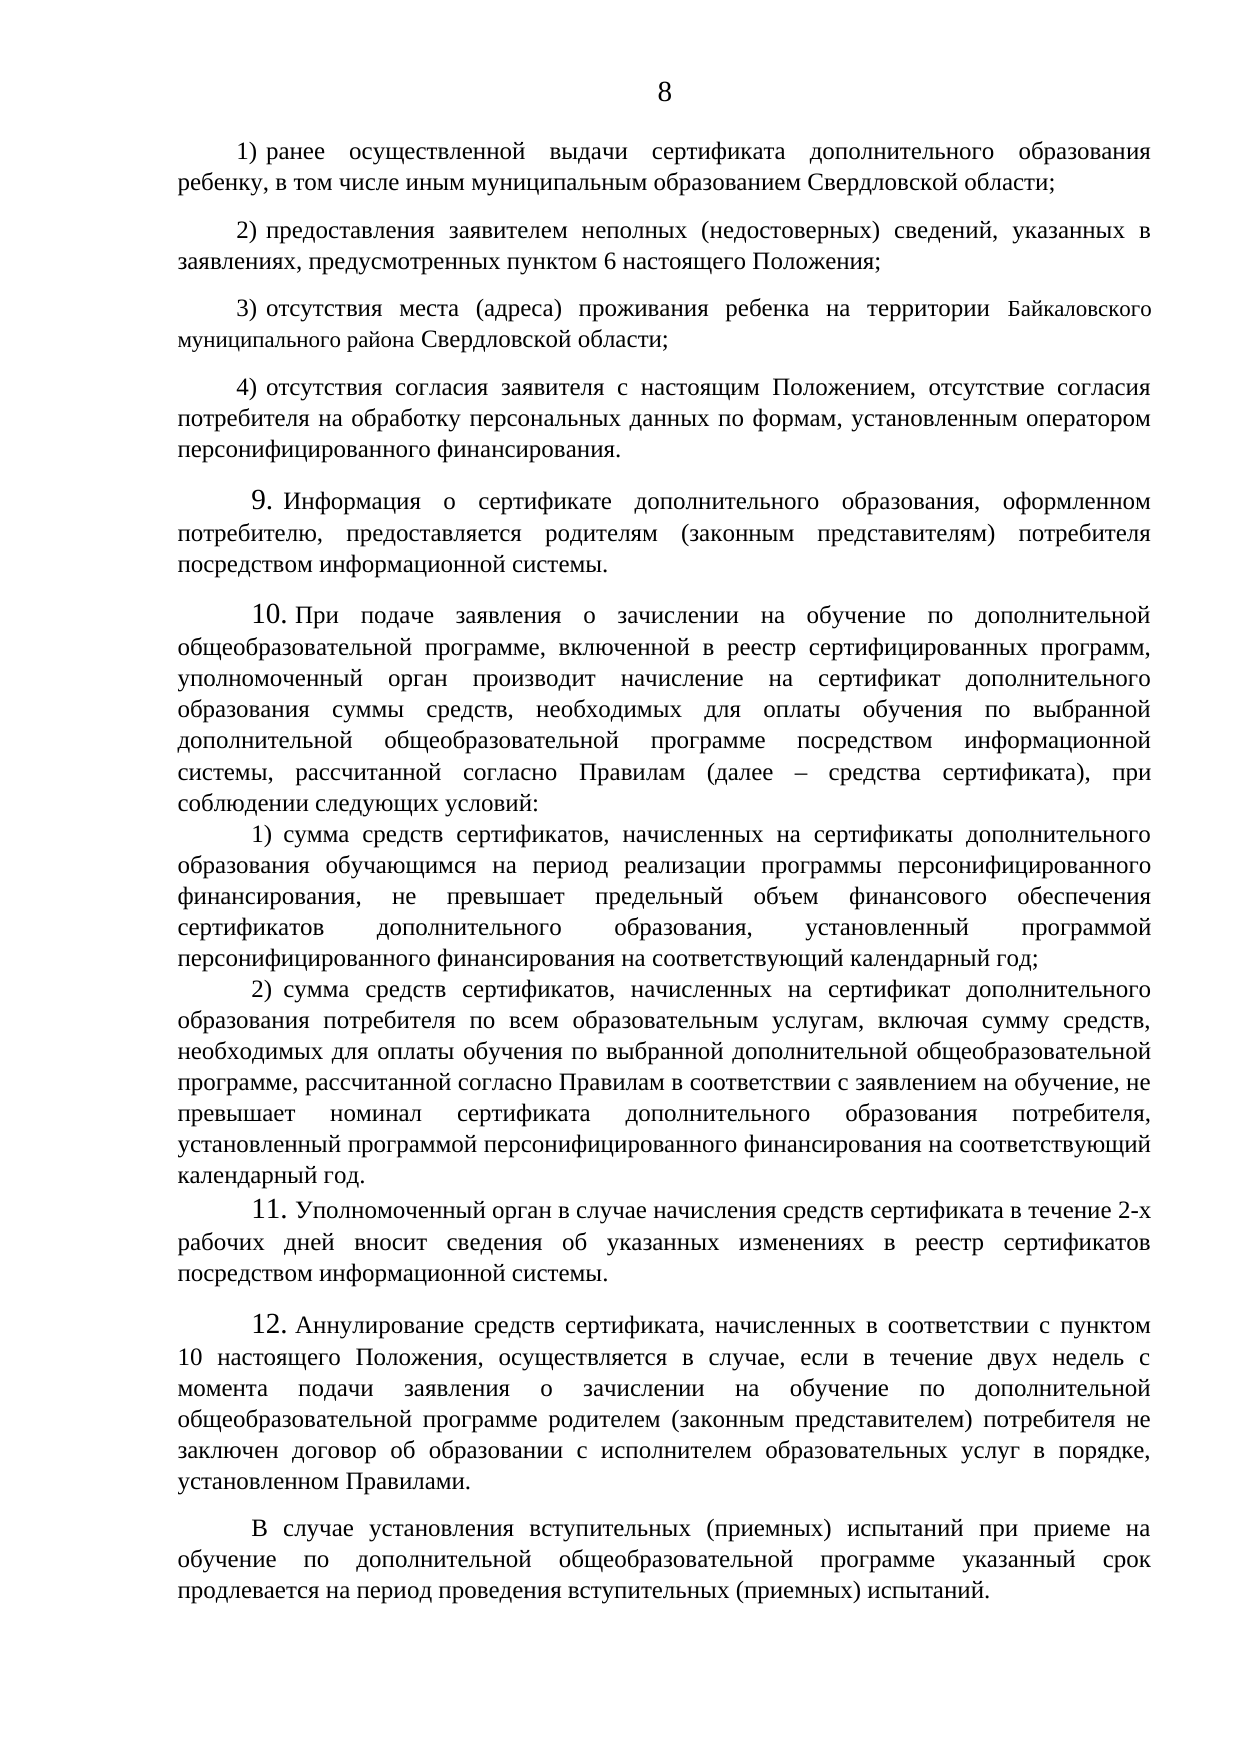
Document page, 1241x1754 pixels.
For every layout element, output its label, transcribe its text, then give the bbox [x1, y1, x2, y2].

list Аннулирование средств сертификата, начисленных в соответствии с пунктом 15 настоящего Положения, осуществляется в случае, если в течение двух недель с момента подачи заявления о зачислении на обучение по дополнительной общеобразовательной программе родителем (законным представителем) потребителя не заключен договор об образовании с исполнителем образовательных услуг в порядке, установленном Правилами. [177, 1306, 1152, 1494]
list предоставления заявителем неполных (недостоверных) сведений, указанных в заявлениях, предусмотренных пунктом 6 настоящего Положения; [177, 215, 1152, 274]
list При подаче заявления о зачислении на обучение по дополнительной общеобразовательной программе, включенной в реестр сертифицированных программ, уполномоченный орган производит начисление на сертификат дополнительного образования суммы средств, необходимых для оплаты обучения по выбранной дополнительной общеобразовательной программе посредством информационной системы, рассчитанной согласно Правилам (далее – средства сертификата), при соблюдении следующих условий: [177, 597, 1152, 816]
list отсутствия согласия заявителя с настоящим Положением, отсутствие согласия потребителя на обработку персональных данных по формам, установленным оператором персонифицированного финансирования. [177, 372, 1152, 463]
list сумма средств сертификатов, начисленных на сертификаты дополнительного образования обучающимся на период реализации программы персонифицированного финансирования, не превышает предельный объем финансового обеспечения сертификатов дополнительного образования, установленный программой персонифицированного финансирования на соответствующий календарный год; [177, 819, 1152, 972]
text В случае установления вступительных (приемных) испытаний при приеме на обучение по дополнительной общеобразовательной программе указанный срок продлевается на период проведения вступительных (приемных) испытаний. [177, 1513, 1152, 1604]
list Информация о сертификате дополнительного образования, оформленном потребителю, предоставляется родителям (законным представителям) потребителя посредством информационной системы. [177, 482, 1152, 578]
list ранее осуществленной выдачи сертификата дополнительного образования ребенку, в том числе иным муниципальным образованием Свердловской области; [177, 136, 1152, 196]
list сумма средств сертификатов, начисленных на сертификат дополнительного образования потребителя по всем образовательным услугам, включая сумму средств, необходимых для оплаты обучения по выбранной дополнительной общеобразовательной программе, рассчитанной согласно Правилам в соответствии с заявлением на обучение, не превышает номинал сертификата дополнительного образования потребителя, установленный программой персонифицированного финансирования на соответствующий календарный год. [177, 974, 1152, 1189]
list Уполномоченный орган в случае начисления средств сертификата в течение 2-х рабочих дней вносит сведения об указанных изменениях в реестр сертификатов посредством информационной системы. [177, 1191, 1152, 1287]
list отсутствия места (адреса) проживания ребенка на территории Байкаловского муниципального района Свердловской области; [177, 293, 1152, 353]
